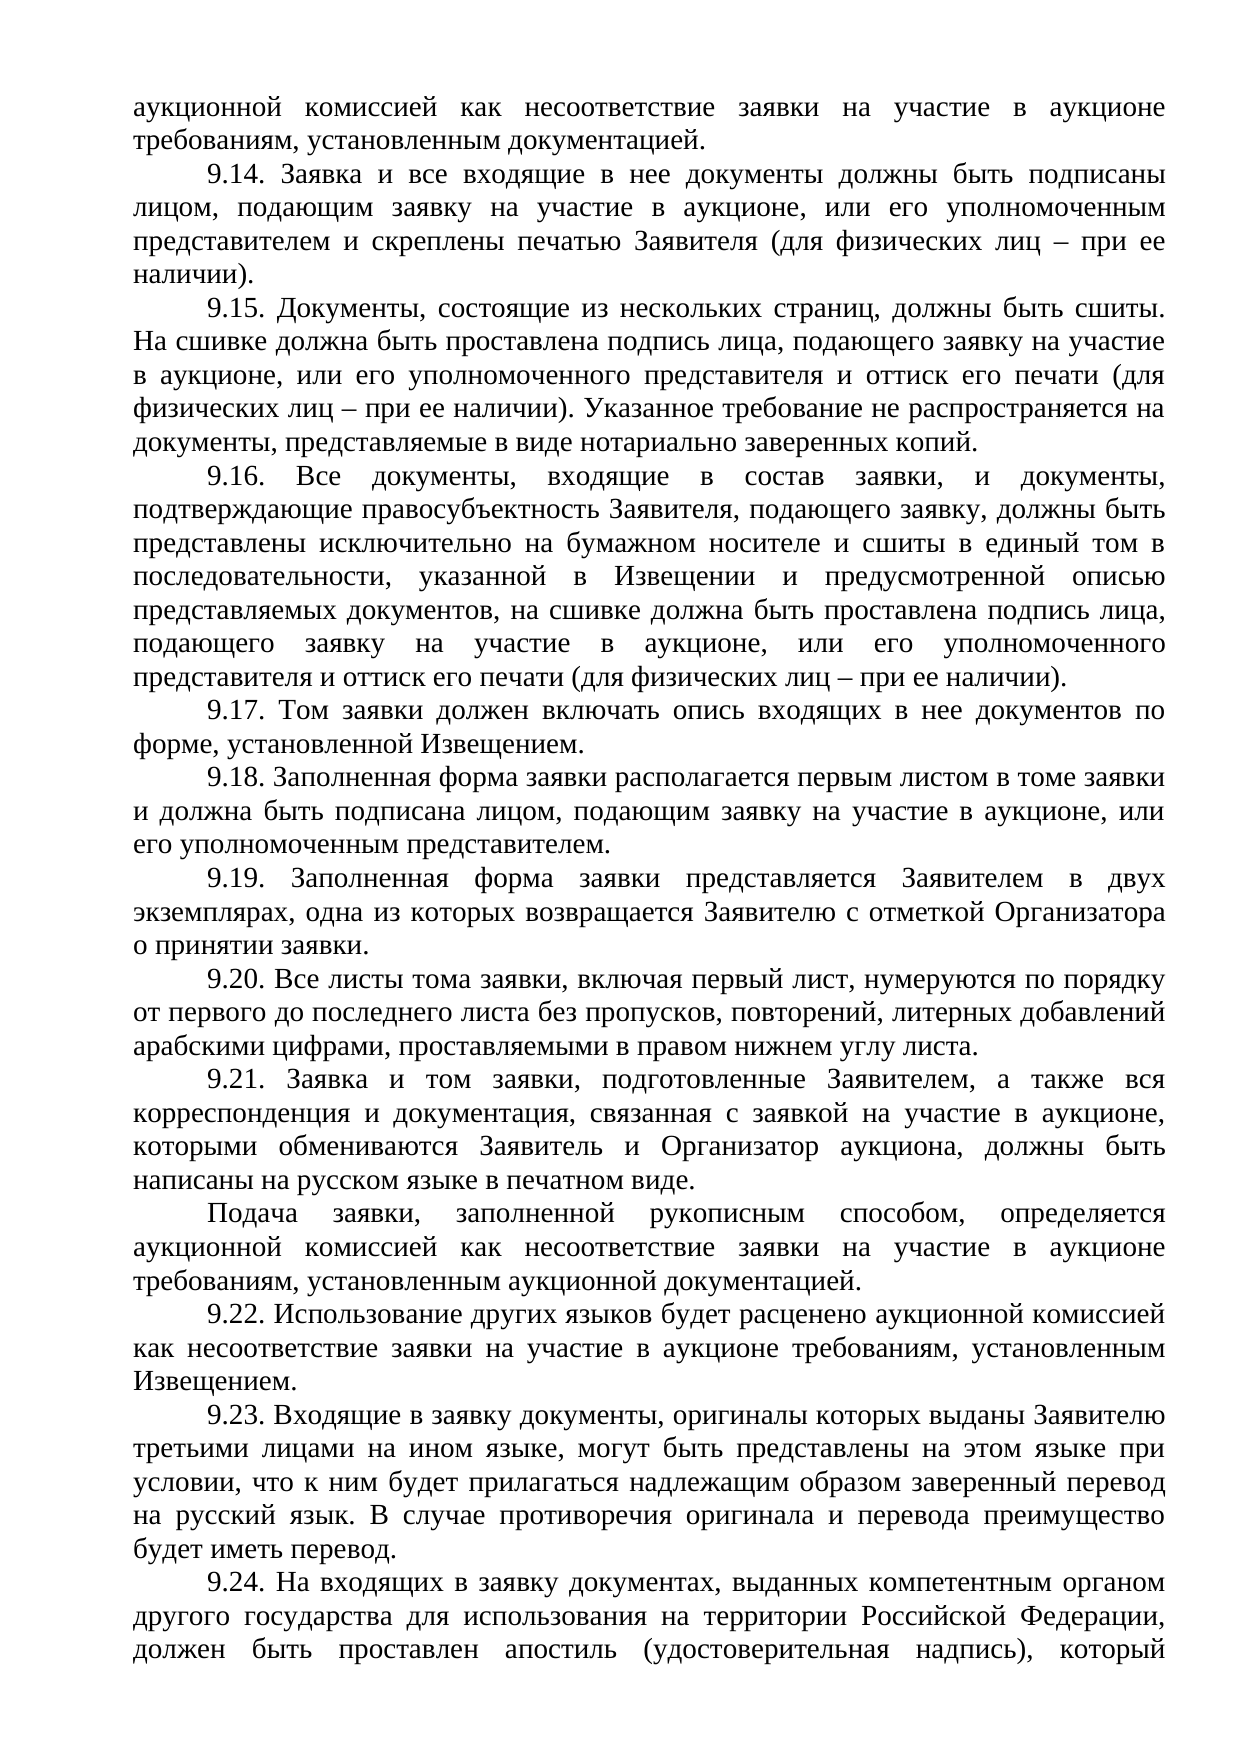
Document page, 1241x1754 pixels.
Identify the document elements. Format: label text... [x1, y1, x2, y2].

text 9.18. Заполненная форма заявки располагается первым листом в томе заявки и должна быть подписана лицом, подающим заявку на участие в аукционе, или его уполномоченным представителем. [133, 759, 1167, 860]
text 9.21. Заявка и том заявки, подготовленные Заявителем, а также вся корреспонденция и документация, связанная с заявкой на участие в аукционе, которыми обмениваются Заявитель и Организатор аукциона, должны быть написаны на русском языке в печатном виде. [133, 1061, 1167, 1196]
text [133, 1564, 1167, 1665]
text 9.16. Все документы, входящие в состав заявки, и документы, подтверждающие правосубъектность Заявителя, подающего заявку, должны быть представлены исключительно на бумажном носителе и сшиты в единый том в последовательности, указанной в Извещении и предусмотренной описью представляемых документов, на сшивке должна быть проставлена подпись лица, подающего заявку на участие в аукционе, или его уполномоченного представителя и оттиск его печати (для физических лиц – при ее наличии). [133, 458, 1167, 692]
text 9.17. Том заявки должен включать опись входящих в нее документов по форме, установленной Извещением. [133, 692, 1167, 759]
text Подача заявки, заполненной рукописным способом, определяется аукционной комиссией как несоответствие заявки на участие в аукционе требованиям, установленным аукционной документацией. [133, 1196, 1167, 1296]
text 9.23. Входящие в заявку документы, оригиналы которых выданы Заявителю третьими лицами на ином языке, могут быть представлены на этом языке при условии, что к ним будет прилагаться надлежащим образом заверенный перевод на русский язык. В случае противоречия оригинала и перевода преимущество будет иметь перевод. [133, 1397, 1167, 1564]
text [133, 89, 1167, 156]
text 9.14. Заявка и все входящие в нее документы должны быть подписаны лицом, подающим заявку на участие в аукционе, или его уполномоченным представителем и скреплены печатью Заявителя (для физических лиц – при ее наличии). [133, 156, 1167, 290]
text 9.22. Использование других языков будет расценено аукционной комиссией как несоответствие заявки на участие в аукционе требованиям, установленным Извещением. [133, 1296, 1167, 1397]
text 9.19. Заполненная форма заявки представляется Заявителем в двух экземплярах, одна из которых возвращается Заявителю с отметкой Организатора о принятии заявки. [133, 860, 1167, 961]
text 9.20. Все листы тома заявки, включая первый лист, нумеруются по порядку от первого до последнего листа без пропусков, повторений, литерных добавлений арабскими цифрами, проставляемыми в правом нижнем углу листа. [133, 961, 1167, 1061]
text 9.15. Документы, состоящие из нескольких страниц, должны быть сшиты. На сшивке должна быть проставлена подпись лица, подающего заявку на участие в аукционе, или его уполномоченного представителя и оттиск его печати (для физических лиц – при ее наличии). Указанное требование не распространяется на документы, представляемые в виде нотариально заверенных копий. [133, 290, 1167, 458]
